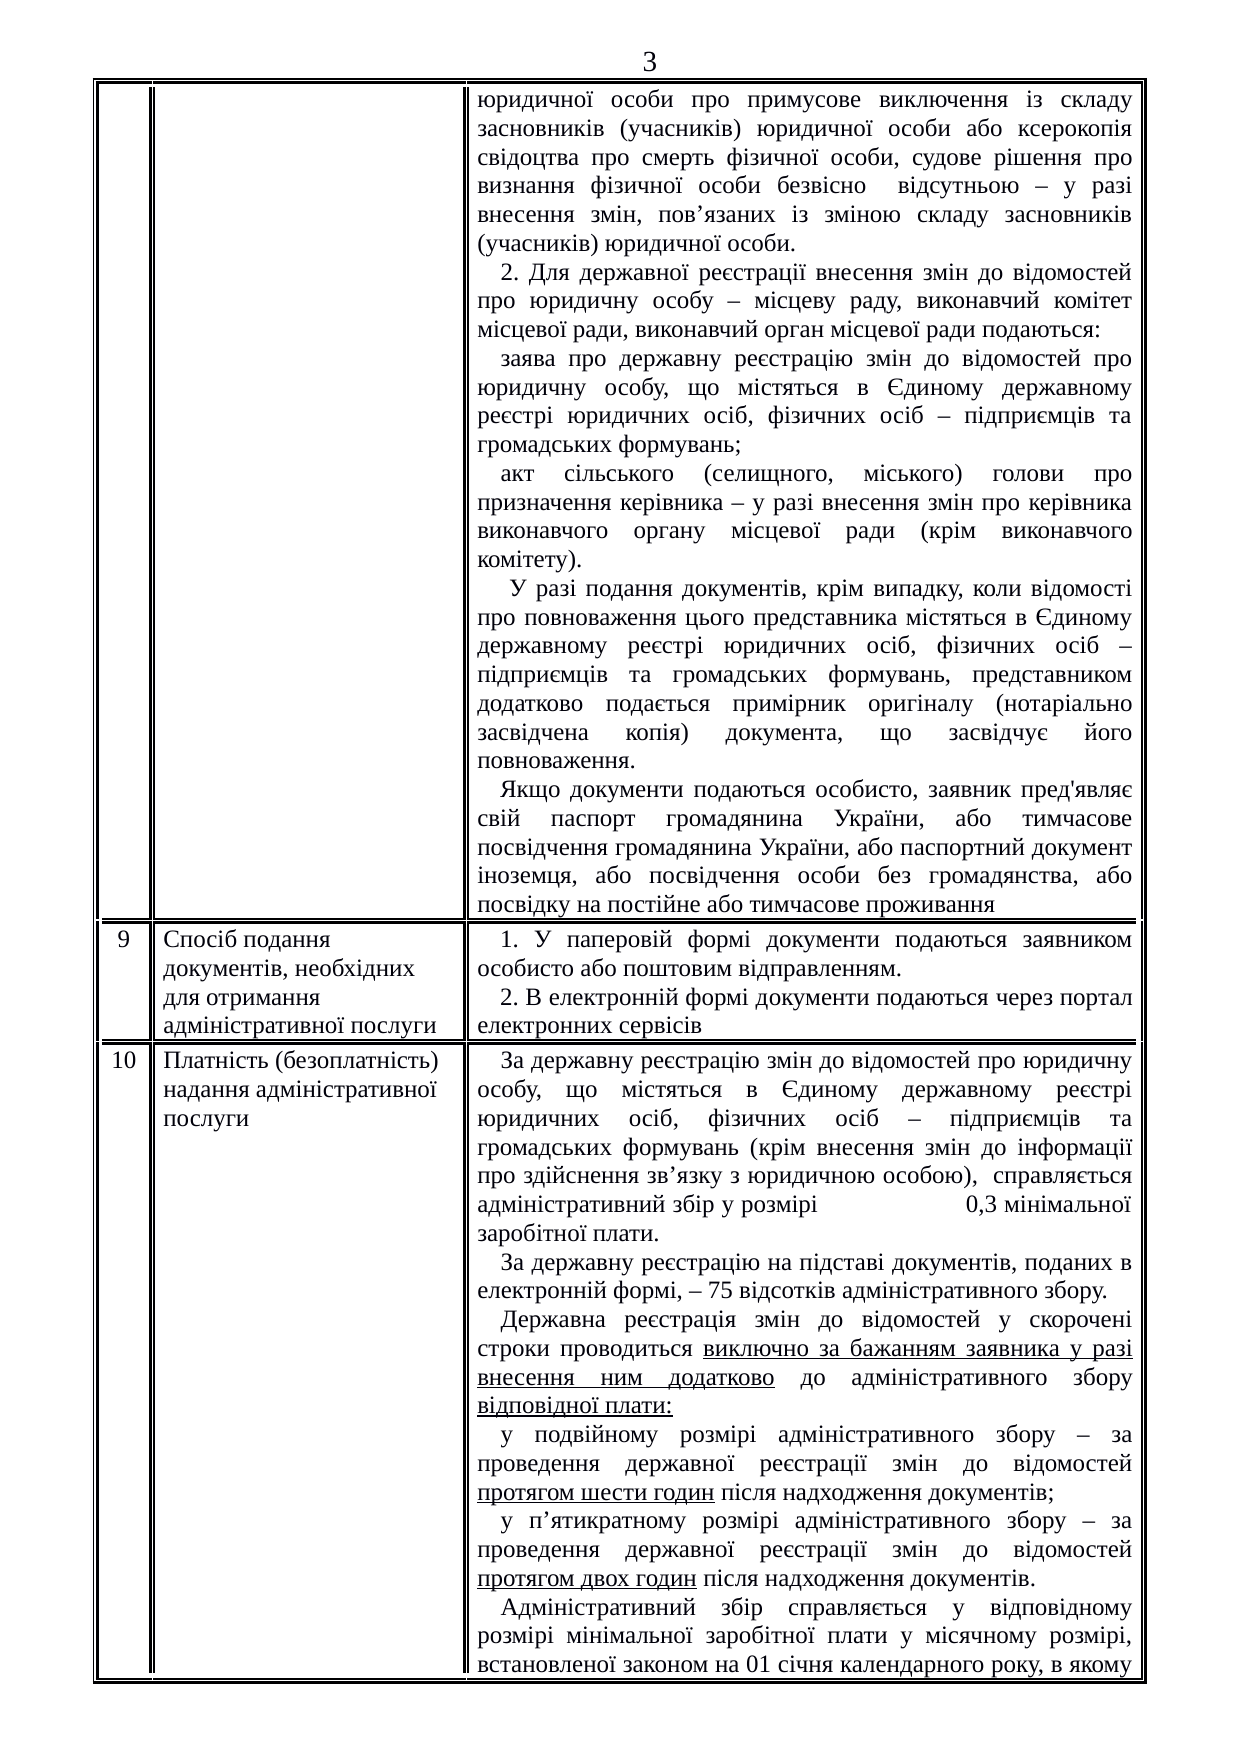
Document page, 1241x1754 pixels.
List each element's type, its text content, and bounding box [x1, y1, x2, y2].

table_cell 9 [96, 918, 152, 1039]
table_cell 1. У паперовій формі документи подаються заявником особисто або поштовим відправленням. 2. В електронній формі документи подаються через портал електронних сервісів [466, 918, 1144, 1039]
table_cell Спосіб подання документів, необхідних для отримання адміністративної послуги [155, 924, 463, 1039]
table_cell 10 [96, 1039, 152, 1678]
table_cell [466, 1039, 1144, 1678]
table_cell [152, 1039, 466, 1678]
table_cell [466, 80, 1144, 918]
table_cell 8 [99, 84, 152, 918]
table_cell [152, 80, 466, 918]
